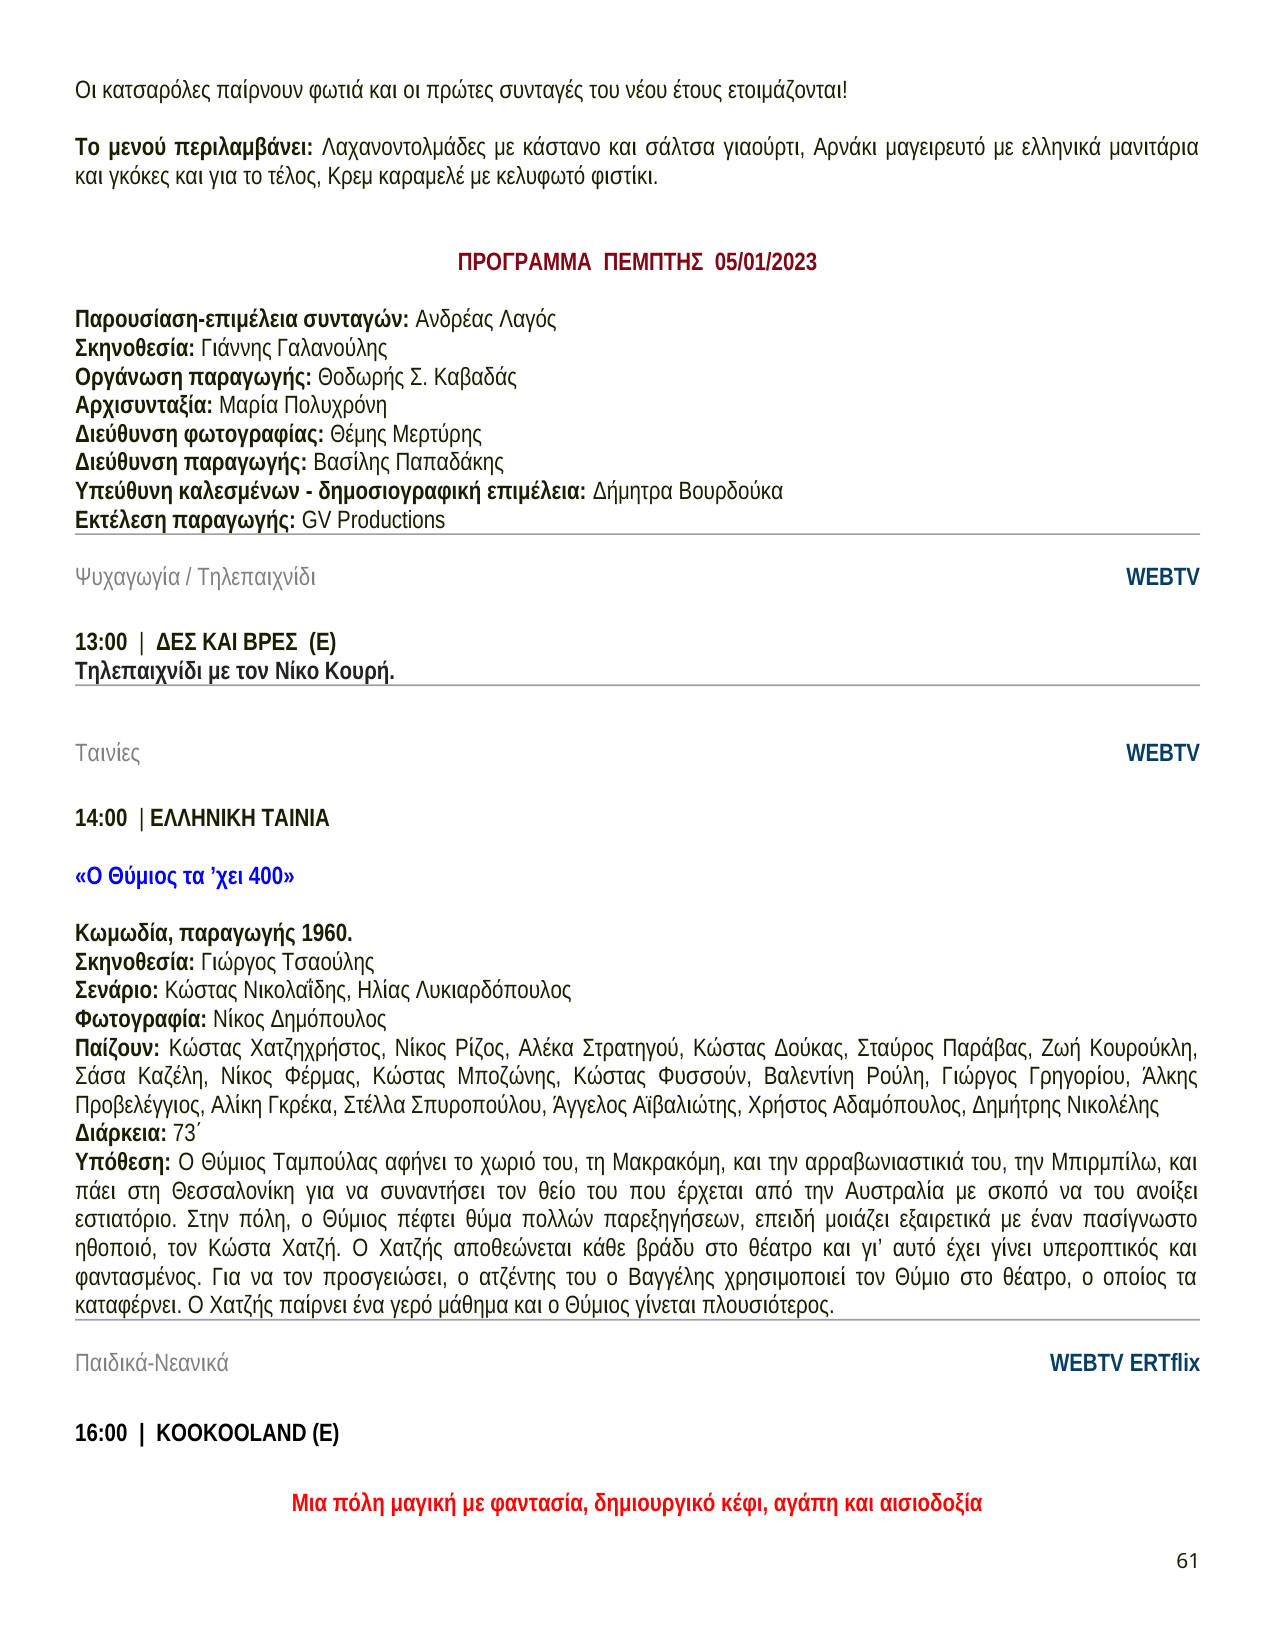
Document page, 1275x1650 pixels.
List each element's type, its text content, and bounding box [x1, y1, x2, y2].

table_header Ψυχαγωγία / Τηλεπαιχνίδι [75, 562, 637, 591]
table_header WEBTV [638, 562, 1200, 591]
table_header Ταινίες [75, 738, 637, 767]
subtitle Μια πόλη μαγική με φαντασία, δημιουργικό κέφι, αγάπη και αισιοδοξία [75, 1479, 1200, 1517]
subtitle 16:00 | KOOKOOLAND (Ε) [75, 1409, 1200, 1447]
table_header WEBTV [638, 738, 1200, 767]
text 14:00 | ΕΛΛΗΝΙΚΗ ΤΑΙΝΙΑ «Ο Θύμιος τα ’χει 400» [75, 767, 1200, 889]
text Οι κατσαρόλες παίρνουν φωτιά και οι πρώτες συνταγές του νέου έτους ετοιμάζονται! [75, 75, 1200, 104]
text ΠΡΟΓΡΑΜΜΑ ΠΕΜΠΤΗΣ 05/01/2023 [75, 247, 1200, 276]
table_header WEBTV ERTflix [638, 1348, 1200, 1376]
text Φωτογραφία: Νίκος Δημόπουλος [75, 1004, 1200, 1032]
text Το μενού περιλαμβάνει: Λαχανοντολμάδες με κάστανο και σάλτσα γιαούρτι, Αρνάκι μαγειρευτό με ελληνικά μανιτάρια και γκόκες και για το τέλος, Κρεμ καραμελέ με κελυφωτό φιστίκι. [75, 132, 1200, 189]
table_header Παιδικά-Νεανικά [75, 1348, 637, 1376]
text Παρουσίαση-επιμέλεια συνταγών: Ανδρέας Λαγός Σκηνοθεσία: Γιάννης Γαλανούλης Οργάνωση παραγωγής: Θοδωρής Σ. Καβαδάς Αρχισυνταξία: Μαρία Πολυχρόνη Διεύθυνση φωτογραφίας: Θέμης Μερτύρης Διεύθυνση παραγωγής: Βασίλης Παπαδάκης Υπεύθυνη καλεσμένων - δημοσιογραφική επιμέλεια: Δήμητρα Βουρδούκα Εκτέλεση παραγωγής: GV Productions [75, 304, 1200, 533]
text Παίζουν: Κώστας Χατζηχρήστος, Νίκος Ρίζος, Αλέκα Στρατηγού, Κώστας Δούκας, Σταύρος Παράβας, Ζωή Κουρούκλη, Σάσα Καζέλη, Νίκος Φέρμας, Κώστας Μποζώνης, Κώστας Φυσσούν, Βαλεντίνη Ρούλη, Γιώργος Γρηγορίου, Άλκης Προβελέγγιος, Αλίκη Γκρέκα, Στέλλα Σπυροπούλου, Άγγελος Αϊβαλιώτης, Χρήστος Αδαμόπουλος, Δημήτρης Νικολέλης [75, 1032, 1200, 1118]
text Σκηνοθεσία: Γιώργος Τσαούλης [75, 947, 1200, 975]
text Σενάριο: Κώστας Νικολαΐδης, Ηλίας Λυκιαρδόπουλος [75, 975, 1200, 1004]
text Διάρκεια: 73΄ [75, 1118, 1200, 1147]
text Υπόθεση: Ο Θύμιος Ταμπούλας αφήνει το χωριό του, τη Μακρακόμη, και την αρραβωνιαστικιά του, την Μπιρμπίλω, και πάει στη Θεσσαλονίκη για να συναντήσει τον θείο του που έρχεται από την Αυστραλία με σκοπό να του ανοίξει εστιατόριο. Στην πόλη, ο Θύμιος πέφτει θύμα πολλών παρεξηγήσεων, επειδή μοιάζει εξαιρετικά με έναν πασίγνωστο ηθοποιό, τον Κώστα Χατζή. Ο Χατζής αποθεώνεται κάθε βράδυ στο θέατρο και γι’ αυτό έχει γίνει υπεροπτικός και φαντασμένος. Για να τον προσγειώσει, ο ατζέντης του ο Βαγγέλης χρησιμοποιεί τον Θύμιο στο θέατρο, ο οποίος τα καταφέρνει. Ο Χατζής παίρνει ένα γερό μάθημα και ο Θύμιος γίνεται πλουσιότερος. [75, 1147, 1200, 1318]
text Κωμωδία, παραγωγής 1960. [75, 918, 1200, 947]
text 13:00 | ΔΕΣ ΚΑΙ ΒΡΕΣ (E) [75, 591, 1200, 656]
text Τηλεπαιχνίδι με τον Νίκο Κουρή. [75, 656, 1200, 684]
